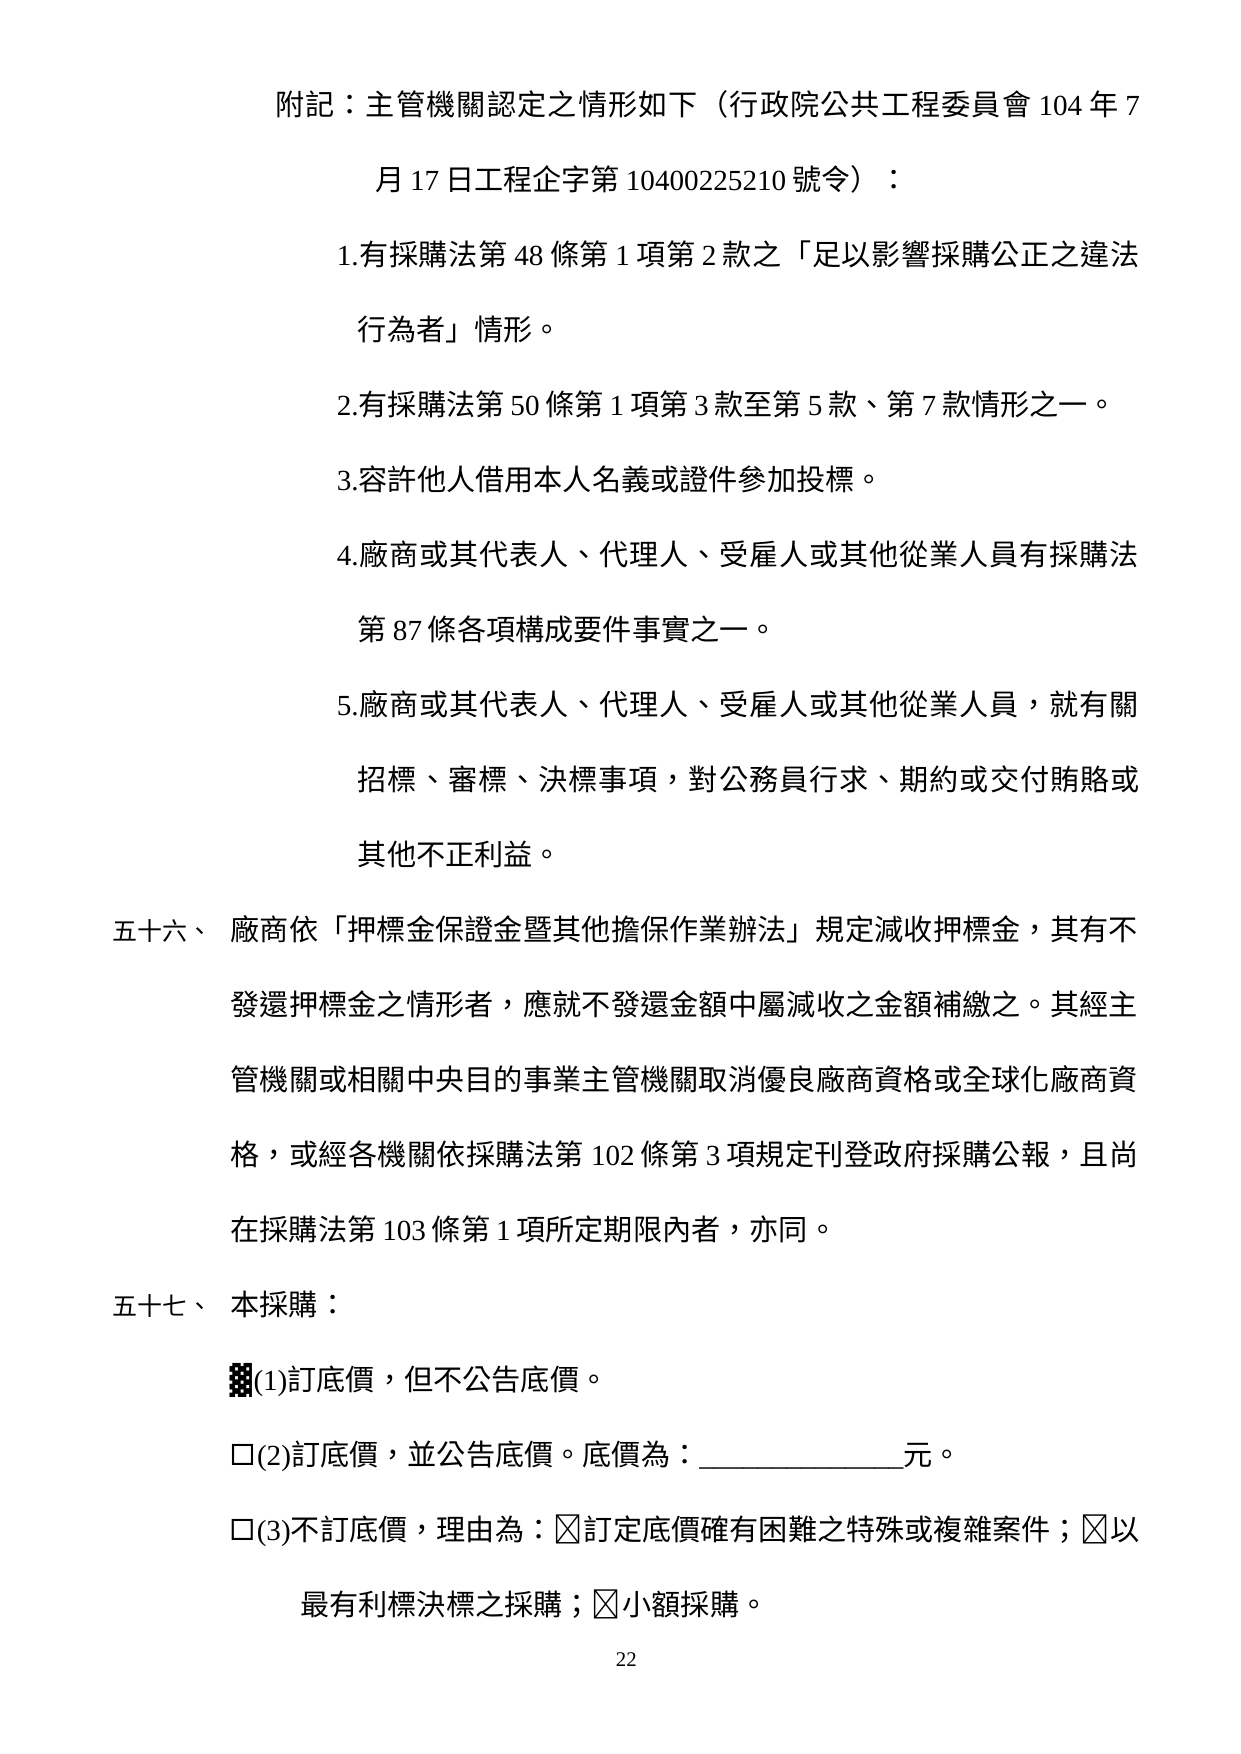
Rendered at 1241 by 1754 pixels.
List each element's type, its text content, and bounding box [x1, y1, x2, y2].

text ▓(1)訂底價，但不公告底價。 [229, 1341, 1140, 1416]
list 廠商依「押標金保證金暨其他擔保作業辦法」規定減收押標金，其有不發還押標金之情形者，應就不發還金額中屬減收之金額補繳之。其經主管機關或相關中央目的事業主管機關取消優良廠商資格或全球化廠商資格，或經各機關依採購法第102條第3項規定刊登政府採購公報，且尚在採購法第103條第1項所定期限內者，亦同。 [112, 891, 1140, 1266]
text 1.有採購法第48條第1項第2款之「足以影響採購公正之違法行為者」情形。 [337, 216, 1140, 366]
text 4.廠商或其代表人、代理人、受雇人或其他從業人員有採購法第87條各項構成要件事實之一。 [337, 516, 1140, 666]
text 2.有採購法第50條第1項第3款至第5款、第7款情形之一。 [337, 366, 1140, 441]
text (3)不訂底價，理由為：訂定底價確有困難之特殊或複雜案件；以最有利標決標之採購；小額採購。 [229, 1491, 1140, 1641]
text 3.容許他人借用本人名義或證件參加投標。 [337, 441, 1140, 516]
text (2)訂底價，並公告底價。底價為：______________元。 [229, 1416, 1140, 1491]
list 本採購： [112, 1266, 1140, 1341]
text 附記：主管機關認定之情形如下（行政院公共工程委員會104年7月17日工程企字第10400225210號令）： [275, 66, 1140, 216]
text 5.廠商或其代表人、代理人、受雇人或其他從業人員，就有關招標、審標、決標事項，對公務員行求、期約或交付賄賂或其他不正利益。 [337, 666, 1140, 891]
